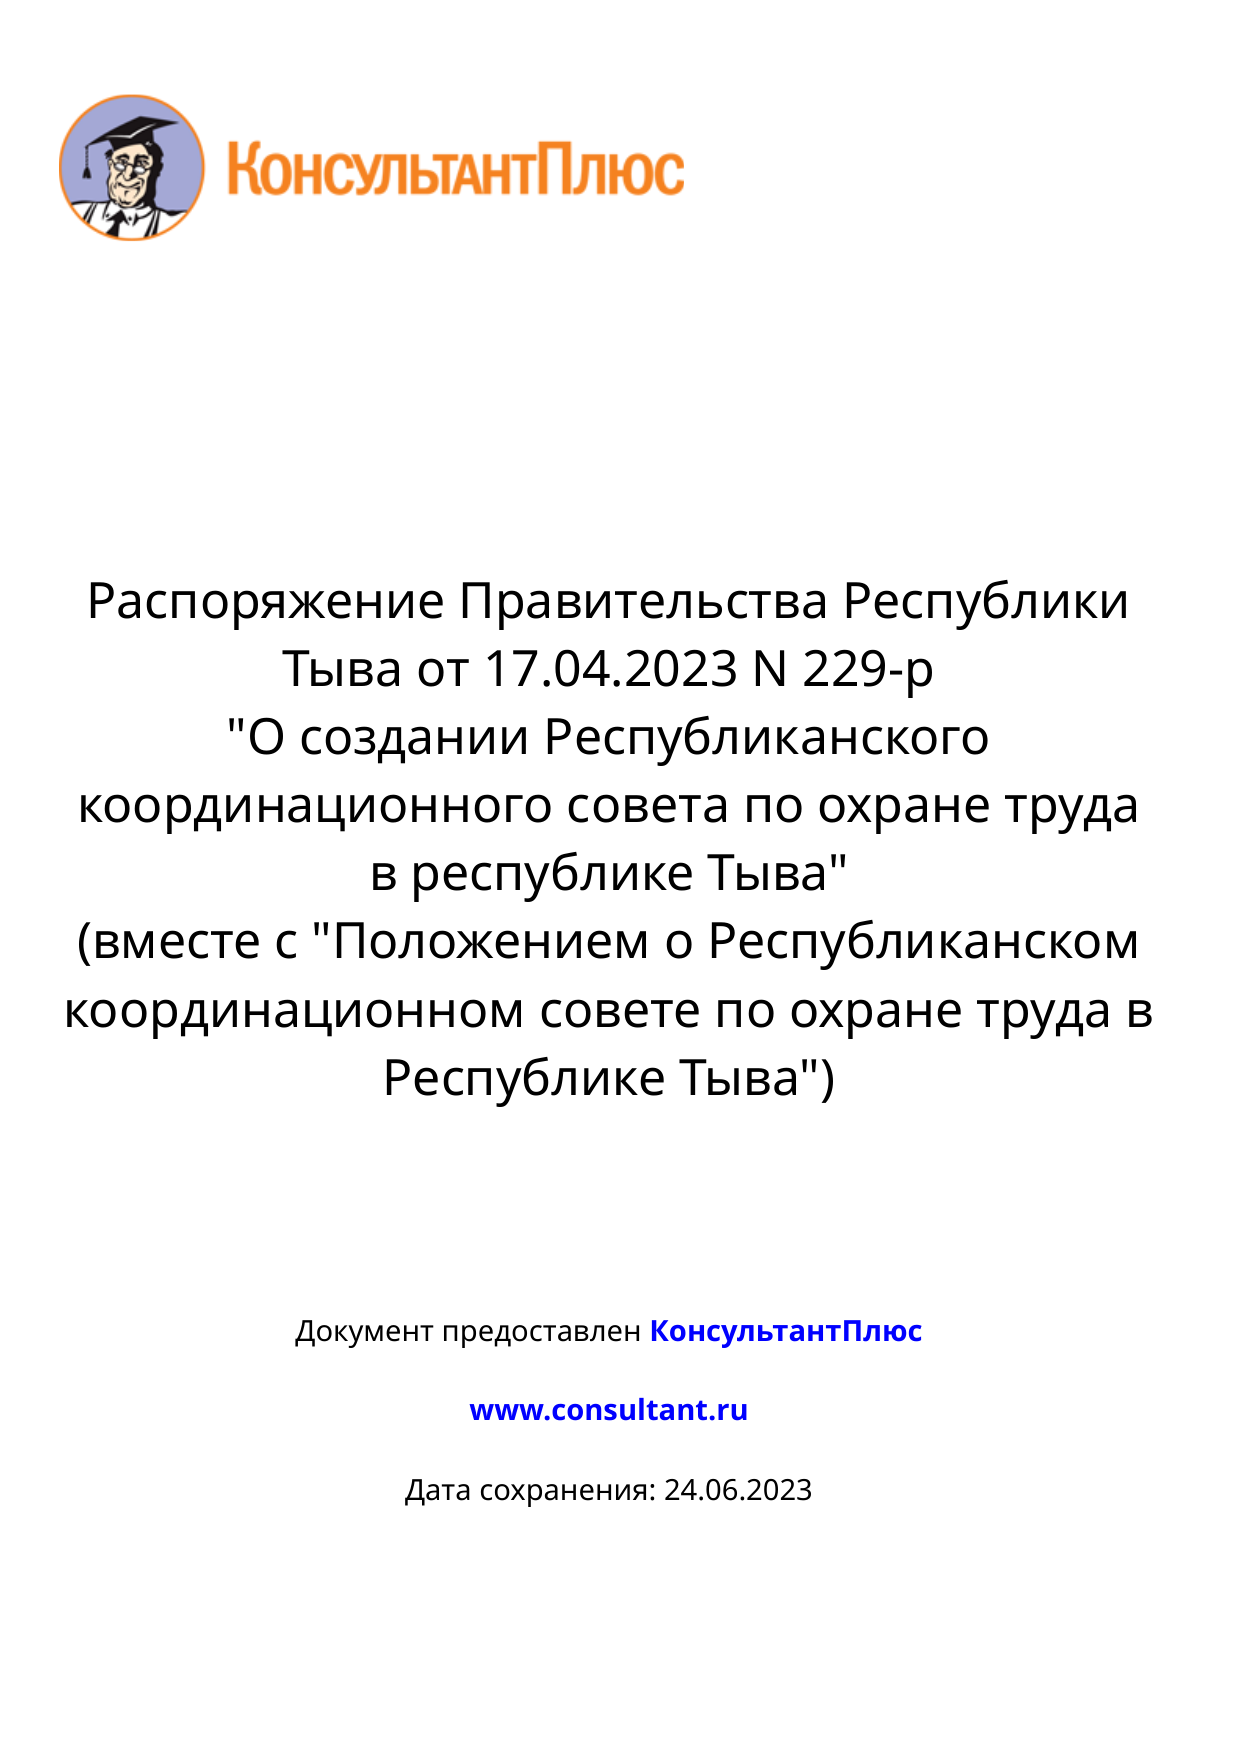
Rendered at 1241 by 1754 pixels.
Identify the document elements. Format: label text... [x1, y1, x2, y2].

table_cell Распоряжение Правительства Республики Тыва от 17.04.2023 N 229-р "О создании Республиканского координационного совета по охране труда в республике Тыва" (вместе с "Положением о Республиканском координационном совете по охране труда в Республике Тыва") [51, 403, 1167, 1272]
picture [59, 93, 684, 243]
table_cell Документ предоставлен КонсультантПлюс www.consultant.ru Дата сохранения: 24.06.2023 [51, 1272, 1167, 1587]
table_header [51, 88, 1167, 403]
